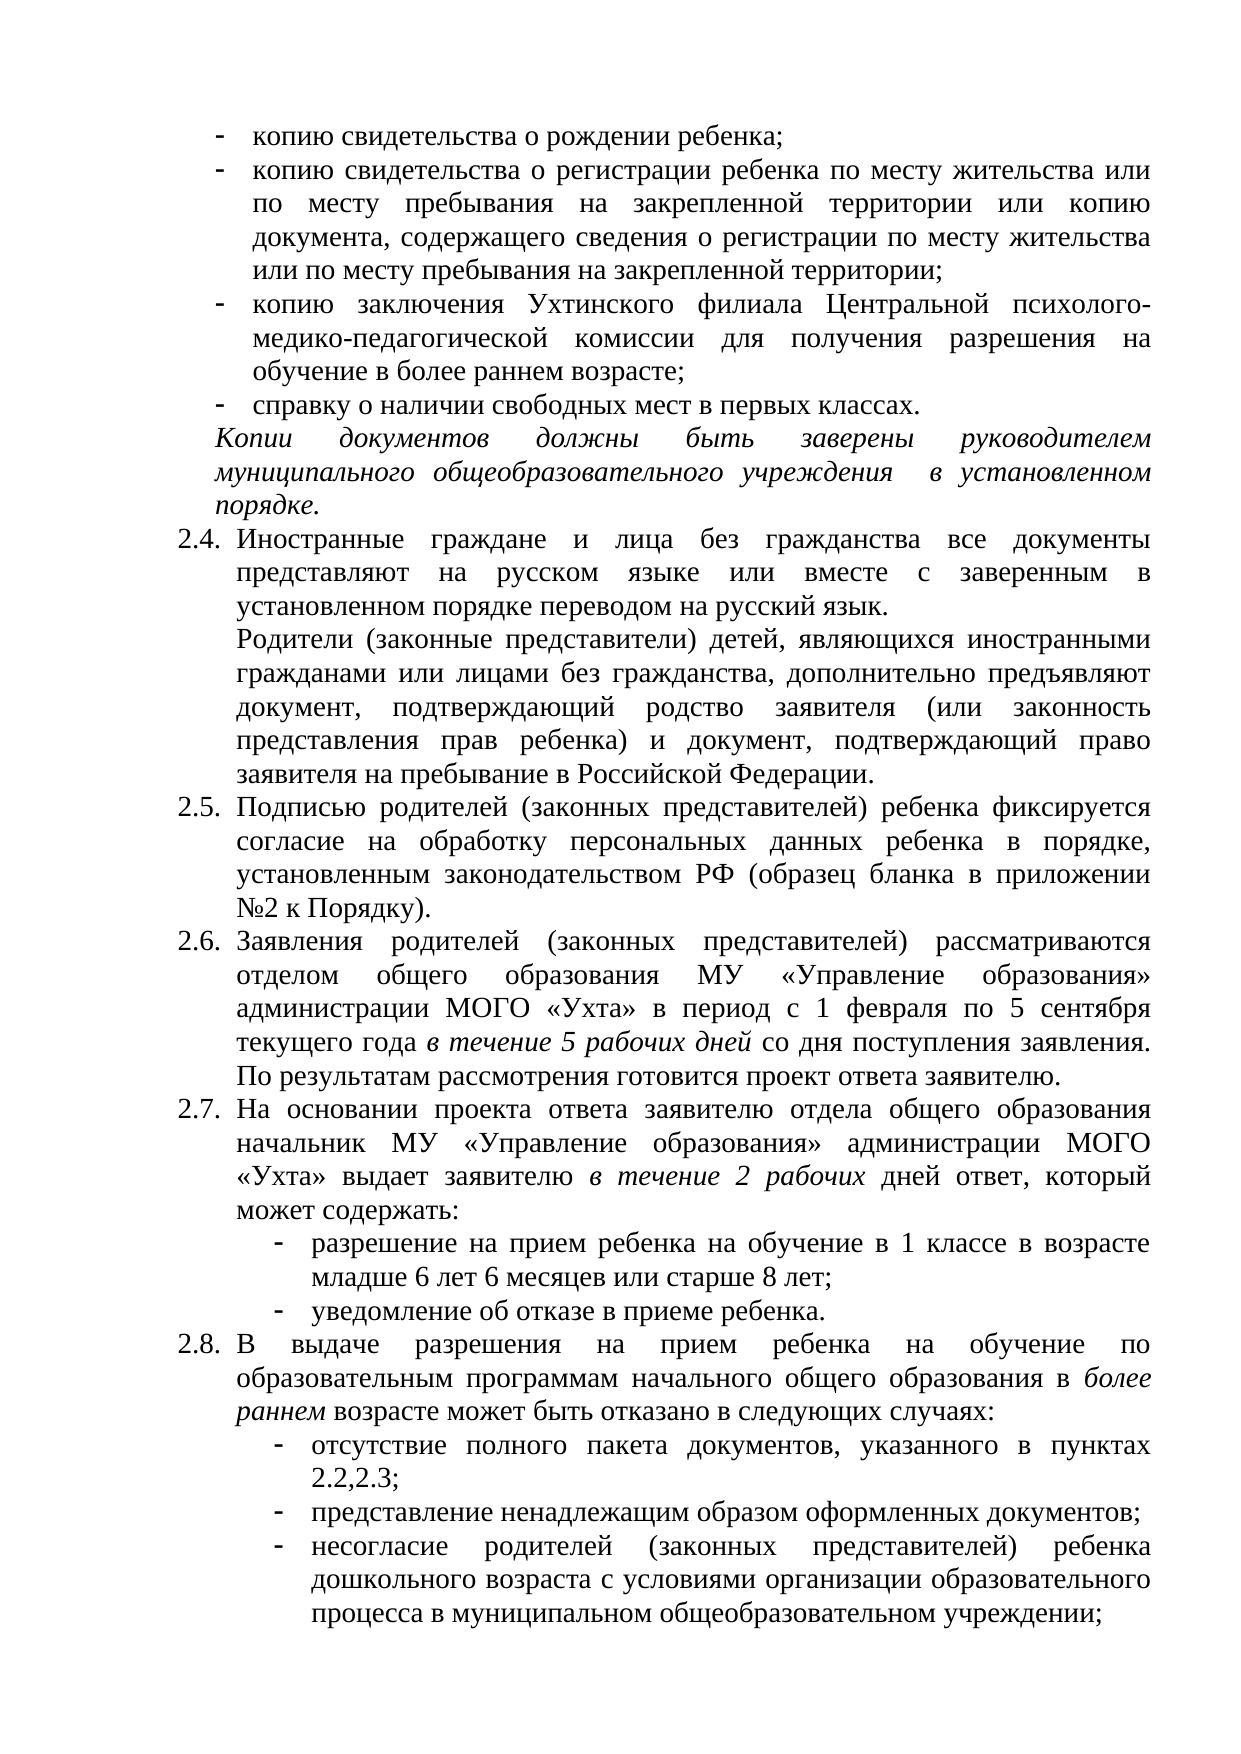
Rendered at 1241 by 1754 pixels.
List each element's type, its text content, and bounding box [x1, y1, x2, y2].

list несогласие родителей (законных представителей) ребенка дошкольного возраста с условиями организации образовательного процесса в муниципальном общеобразовательном учреждении; [274, 1528, 1152, 1628]
list копию свидетельства о рождении ребенка; [215, 118, 1152, 152]
list Подписью родителей (законных представителей) ребенка фиксируется согласие на обработку персональных данных ребенка в порядке, установленным законодательством РФ (образец бланка в приложении №2 к Порядку). [177, 789, 1152, 923]
list На основании проекта ответа заявителю отдела общего образования начальник МУ «Управление образования» администрации МОГО «Ухта» выдает заявителю в течение 2 рабочих дней ответ, который может содержать: [177, 1091, 1152, 1225]
list отсутствие полного пакета документов, указанного в пунктах 2.2,2.3; [274, 1427, 1152, 1494]
text Копии документов должны быть заверены руководителем муниципального общеобразовательного учреждения в установленном порядке. [215, 420, 1152, 521]
list Родители (законные представители) детей, являющихся иностранными гражданами или лицами без гражданства, дополнительно предъявляют документ, подтверждающий родство заявителя (или законность представления прав ребенка) и документ, подтверждающий право заявителя на пребывание в Российской Федерации. [236, 622, 1152, 789]
list копию свидетельства о регистрации ребенка по месту жительства или по месту пребывания на закрепленной территории или копию документа, содержащего сведения о регистрации по месту жительства или по месту пребывания на закрепленной территории; [215, 152, 1152, 286]
list Заявления родителей (законных представителей) рассматриваются отделом общего образования МУ «Управление образования» администрации МОГО «Ухта» в период с 1 февраля по 5 сентября текущего года в течение 5 рабочих дней со дня поступления заявления. По результатам рассмотрения готовится проект ответа заявителю. [177, 923, 1152, 1091]
list справку о наличии свободных мест в первых классах. [215, 387, 1152, 420]
list копию заключения Ухтинского филиала Центральной психолого-медико-педагогической комиссии для получения разрешения на обучение в более раннем возрасте; [215, 286, 1152, 387]
list представление ненадлежащим образом оформленных документов; [274, 1494, 1152, 1528]
list разрешение на прием ребенка на обучение в 1 классе в возрасте младше 6 лет 6 месяцев или старше 8 лет; [274, 1225, 1152, 1293]
list Иностранные граждане и лица без гражданства все документы представляют на русском языке или вместе с заверенным в установленном порядке переводом на русский язык. [177, 521, 1152, 622]
list уведомление об отказе в приеме ребенка. [274, 1293, 1152, 1326]
list В выдаче разрешения на прием ребенка на обучение по образовательным программам начального общего образования в более раннем возрасте может быть отказано в следующих случаях: [177, 1326, 1152, 1427]
